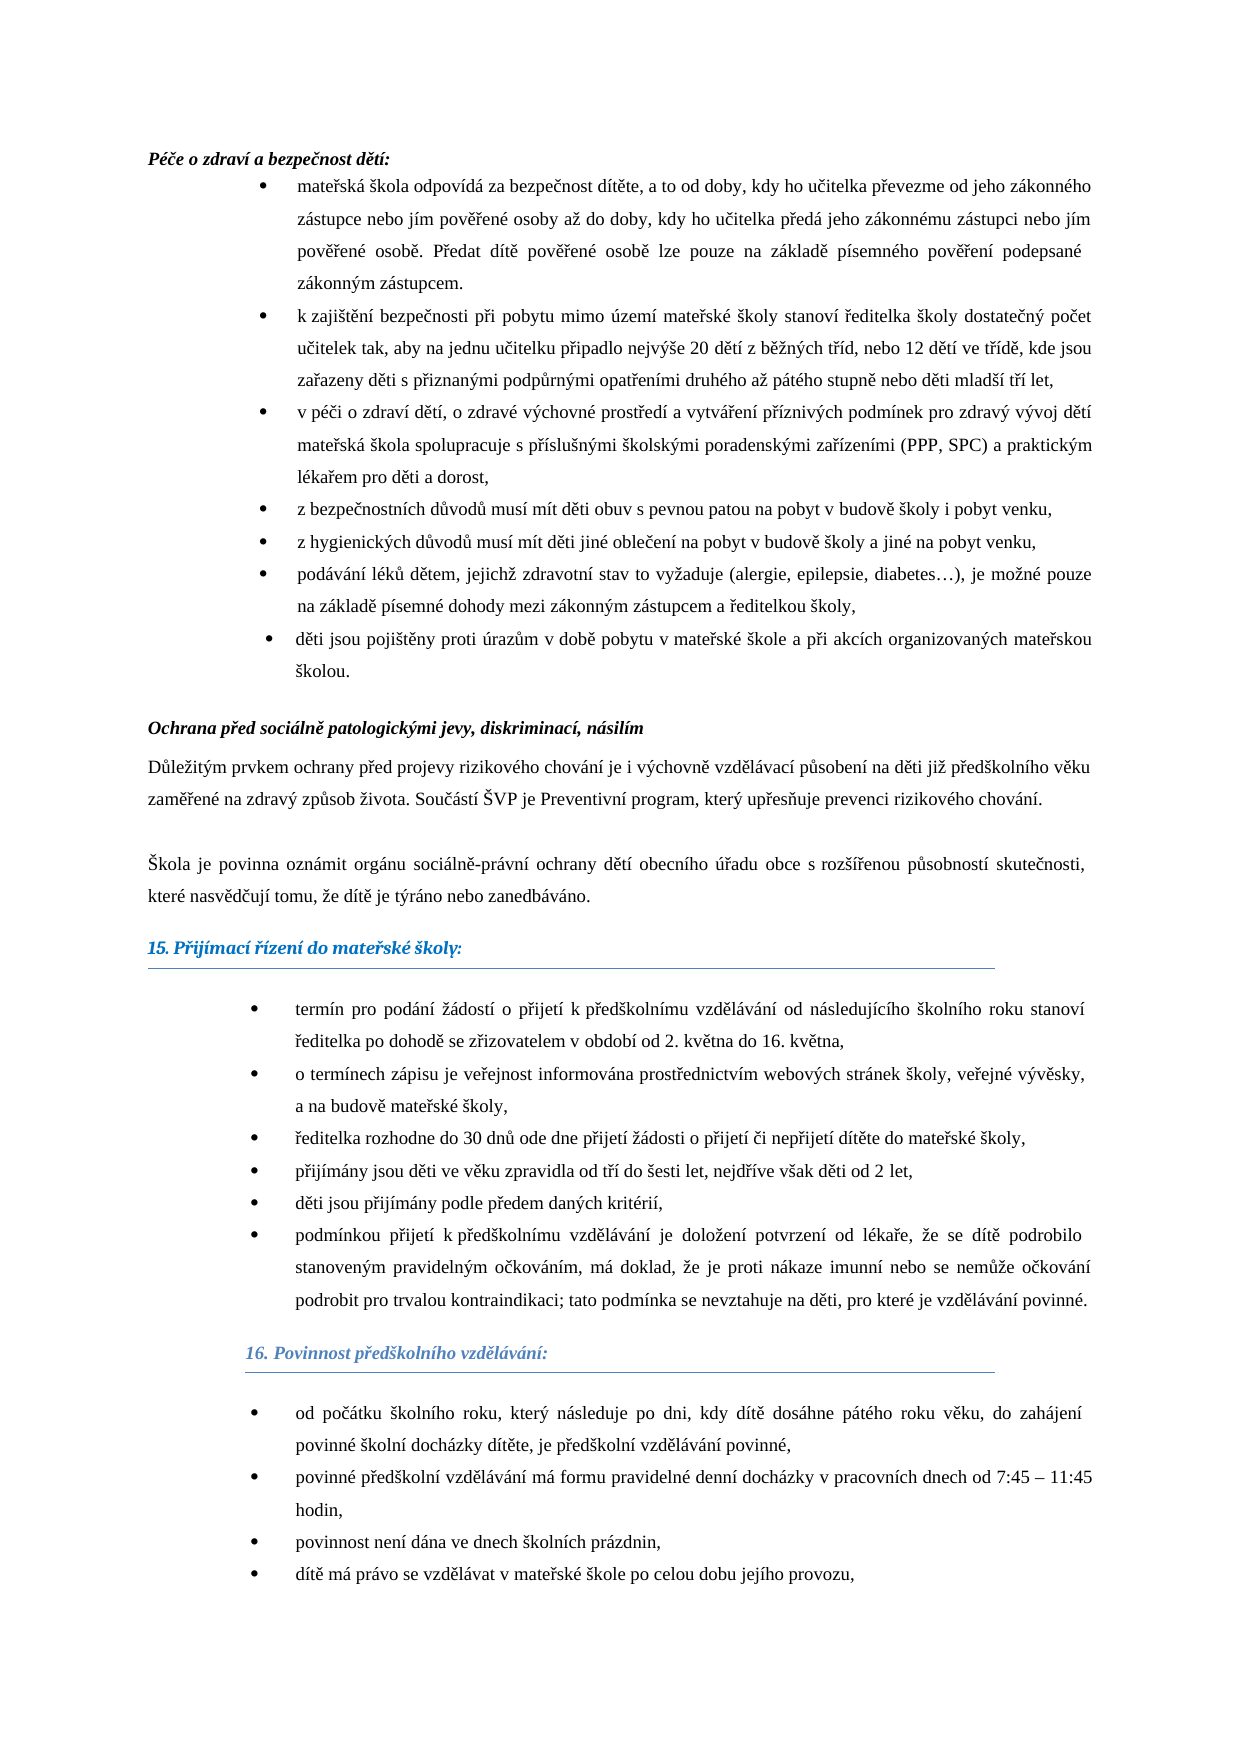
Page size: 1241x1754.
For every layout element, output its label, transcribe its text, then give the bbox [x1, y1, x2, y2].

list dítě má právo se vzdělávat v mateřské škole po celou dobu jejího provozu, [251, 1563, 1093, 1585]
list děti jsou přijímány podle předem daných kritérií, [251, 1192, 1093, 1213]
text 15. Přijímací řízení do mateřské školy: [148, 938, 995, 968]
text 16. Povinnost předškolního vzdělávání: [245, 1342, 995, 1372]
list podávání léků dětem, jejichž zdravotní stav to vyžaduje (alergie, epilepsie, diabetes…), je možné pouze na základě písemné dohody mezi zákonným zástupcem a ředitelkou školy, [260, 563, 1093, 617]
list v péči o zdraví dětí, o zdravé výchovné prostředí a vytváření příznivých podmínek pro zdravý vývoj dětí mateřská škola spolupracuje s příslušnými školskými poradenskými zařízeními (PPP, SPC) a praktickým lékařem pro děti a dorost, [260, 401, 1093, 488]
subtitle Ochrana před sociálně patologickými jevy, diskriminací, násilím [148, 717, 1093, 739]
list o termínech zápisu je veřejnost informována prostřednictvím webových stránek školy, veřejné vývěsky, a na budově mateřské školy, [251, 1063, 1093, 1116]
list mateřská škola odpovídá za bezpečnost dítěte, a to od doby, kdy ho učitelka převezme od jeho zákonného zástupce nebo jím pověřené osoby až do doby, kdy ho učitelka předá jeho zákonnému zástupci nebo jím pověřené osobě. Předat dítě pověřené osobě lze pouze na základě písemného pověření podepsané zákonným zástupcem. [260, 175, 1093, 294]
text Škola je povinna oznámit orgánu sociálně-právní ochrany dětí obecního úřadu obce s rozšířenou působností skutečnosti, které nasvědčují tomu, že dítě je týráno nebo zanedbáváno. [148, 852, 1093, 906]
list přijímány jsou děti ve věku zpravidla od tří do šesti let, nejdříve však děti od 2 let, [251, 1159, 1093, 1181]
list z hygienických důvodů musí mít děti jiné oblečení na pobyt v budově školy a jiné na pobyt venku, [260, 531, 1093, 552]
list děti jsou pojištěny proti úrazům v době pobytu v mateřské škole a při akcích organizovaných mateřskou školou. [266, 627, 1093, 681]
list termín pro podání žádostí o přijetí k předškolnímu vzdělávání od následujícího školního roku stanoví ředitelka po dohodě se zřizovatelem v období od 2. května do 16. května, [251, 998, 1093, 1052]
list k zajištění bezpečnosti při pobytu mimo území mateřské školy stanoví ředitelka školy dostatečný počet učitelek tak, aby na jednu učitelku připadlo nejvýše 20 dětí z běžných tříd, nebo 12 dětí ve třídě, kde jsou zařazeny děti s přiznanými podpůrnými opatřeními druhého až pátého stupně nebo děti mladší tří let, [260, 304, 1093, 391]
list povinné předškolní vzdělávání má formu pravidelné denní docházky v pracovních dnech od 7:45 – 11:45 hodin, [251, 1466, 1093, 1520]
list povinnost není dána ve dnech školních prázdnin, [251, 1531, 1093, 1553]
list ředitelka rozhodne do 30 dnů ode dne přijetí žádosti o přijetí či nepřijetí dítěte do mateřské školy, [251, 1127, 1093, 1149]
list od počátku školního roku, který následuje po dni, kdy dítě dosáhne pátého roku věku, do zahájení povinné školní docházky dítěte, je předškolní vzdělávání povinné, [251, 1402, 1093, 1456]
list podmínkou přijetí k předškolnímu vzdělávání je doložení potvrzení od lékaře, že se dítě podrobilo stanoveným pravidelným očkováním, má doklad, že je proti nákaze imunní nebo se nemůže očkování podrobit pro trvalou kontraindikaci; tato podmínka se nevztahuje na děti, pro které je vzdělávání povinné. [251, 1224, 1093, 1310]
text Důležitým prvkem ochrany před projevy rizikového chování je i výchovně vzdělávací působení na děti již předškolního věku zaměřené na zdravý způsob života. Součástí ŠVP je Preventivní program, který upřesňuje prevenci rizikového chování. [148, 756, 1093, 809]
list z bezpečnostních důvodů musí mít děti obuv s pevnou patou na pobyt v budově školy i pobyt venku, [260, 498, 1093, 520]
subtitle Péče o zdraví a bezpečnost dětí: [148, 148, 1093, 169]
